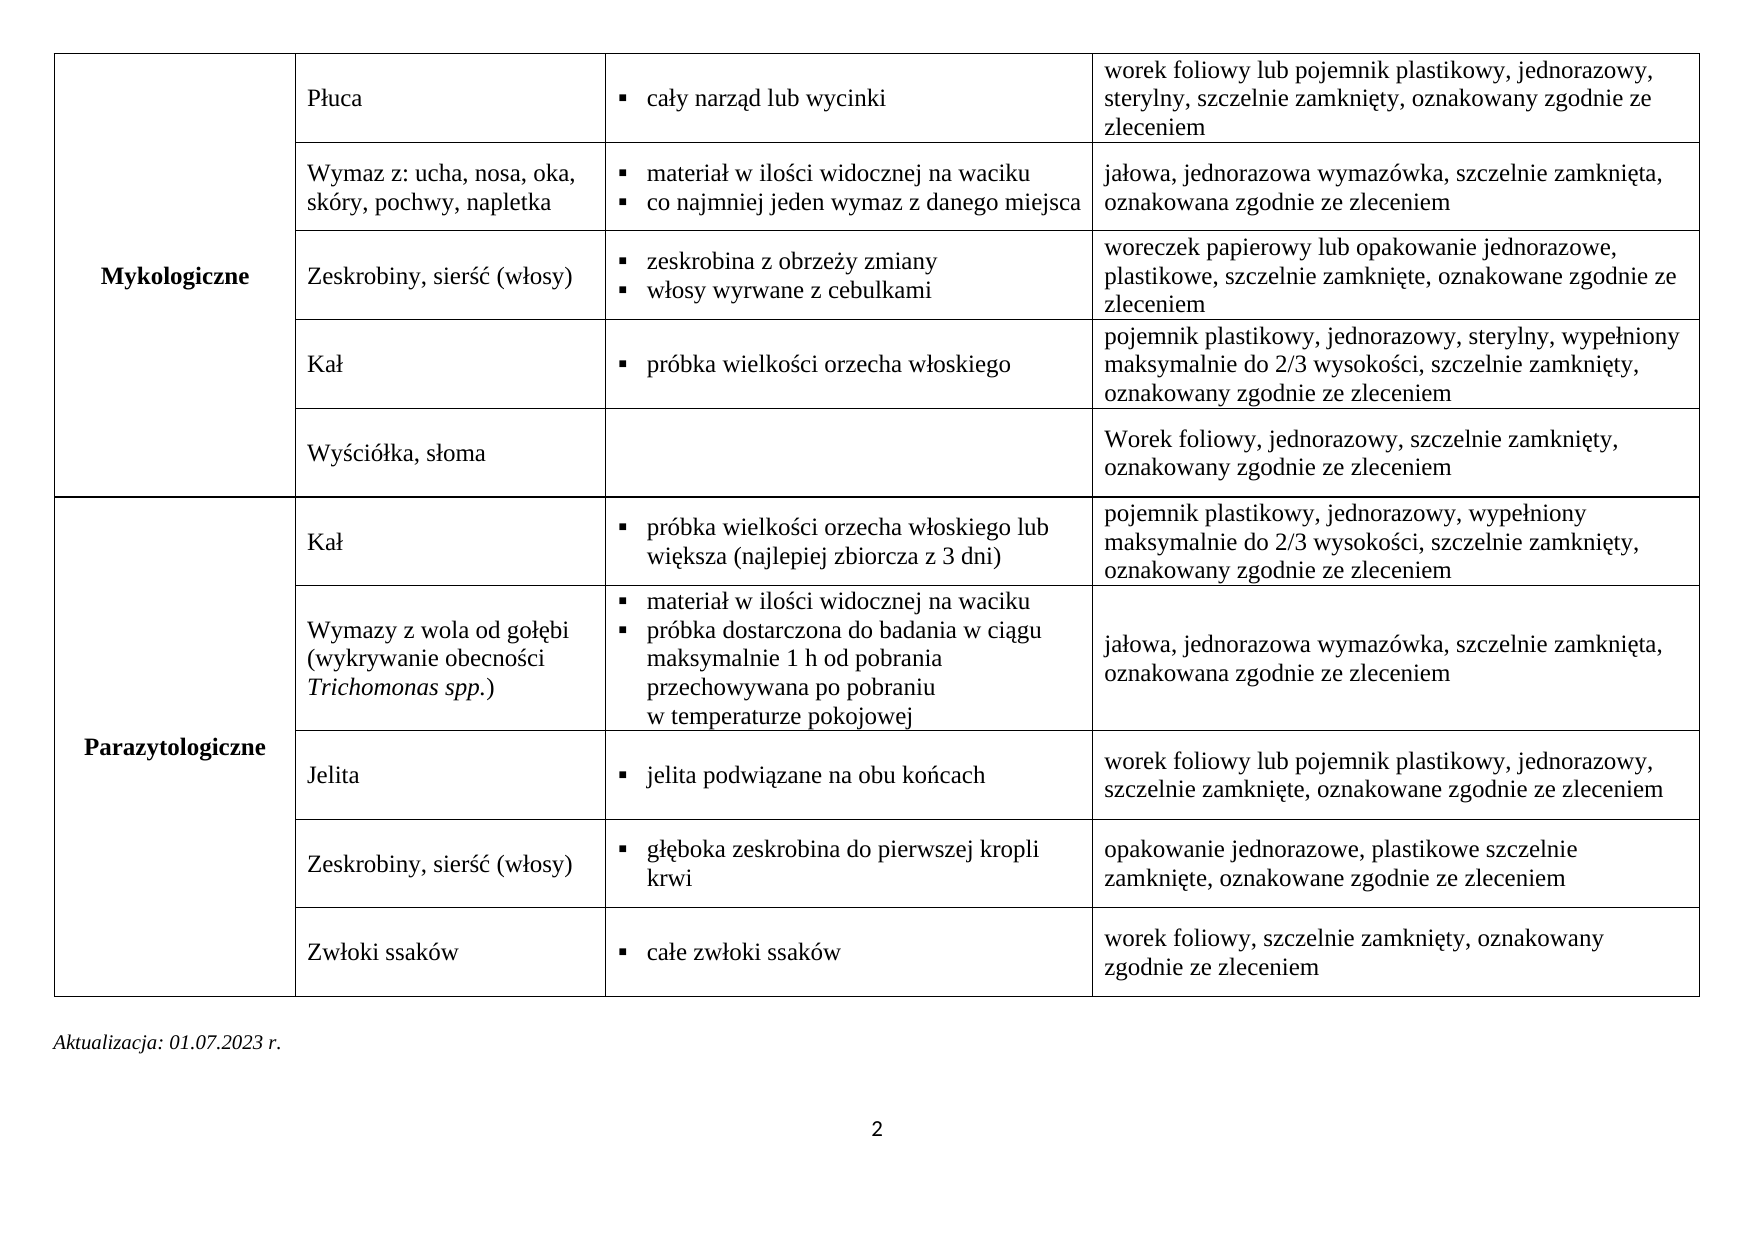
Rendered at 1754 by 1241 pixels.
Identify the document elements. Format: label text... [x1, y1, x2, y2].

table_cell Mykologiczne [55, 54, 295, 496]
table_cell Wymaz z: ucha, nosa, oka, skóry, pochwy, napletka [296, 143, 605, 230]
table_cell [1093, 54, 1699, 142]
text Aktualizacja: 01.07.2023 r. [53, 1030, 1701, 1054]
table_cell materiał w ilości widocznej na waciku próbka dostarczona do badania w ciągu maksymalnie 1 h od pobrania przechowywana po pobraniu w temperaturze pokojowej [606, 586, 1092, 730]
table_cell pojemnik plastikowy, jednorazowy, sterylny, wypełniony maksymalnie do 2/3 wysokości, szczelnie zamknięty, oznakowany zgodnie ze zleceniem [1093, 320, 1699, 408]
table_cell próbka wielkości orzecha włoskiego lub większa (najlepiej zbiorcza z 3 dni) [606, 498, 1092, 585]
table_cell całe zwłoki ssaków [606, 908, 1092, 996]
table_cell woreczek papierowy lub opakowanie jednorazowe, plastikowe, szczelnie zamknięte, oznakowane zgodnie ze zleceniem [1093, 231, 1699, 319]
table_cell Kał [296, 498, 605, 585]
table_cell Kał [296, 320, 605, 408]
table_cell pojemnik plastikowy, jednorazowy, wypełniony maksymalnie do 2/3 wysokości, szczelnie zamknięty, oznakowany zgodnie ze zleceniem [1093, 498, 1699, 585]
table_cell Worek foliowy, jednorazowy, szczelnie zamknięty, oznakowany zgodnie ze zleceniem [1093, 409, 1699, 496]
table_cell opakowanie jednorazowe, plastikowe szczelnie zamknięte, oznakowane zgodnie ze zleceniem [1093, 820, 1699, 907]
table_cell [606, 409, 1092, 496]
table_cell jałowa, jednorazowa wymazówka, szczelnie zamknięta, oznakowana zgodnie ze zleceniem [1093, 143, 1699, 230]
table_cell Parazytologiczne [55, 498, 295, 996]
table_cell jelita podwiązane na obu końcach [606, 731, 1092, 818]
table_cell worek foliowy lub pojemnik plastikowy, jednorazowy, szczelnie zamknięte, oznakowane zgodnie ze zleceniem [1093, 731, 1699, 818]
table_cell worek foliowy, szczelnie zamknięty, oznakowany zgodnie ze zleceniem [1093, 908, 1699, 996]
table_cell zeskrobina z obrzeży zmiany włosy wyrwane z cebulkami [606, 231, 1092, 319]
table_cell Płuca [296, 54, 605, 142]
table_cell Zwłoki ssaków [296, 908, 605, 996]
table_cell Zeskrobiny, sierść (włosy) [296, 820, 605, 907]
table_cell głęboka zeskrobina do pierwszej kropli krwi [606, 820, 1092, 907]
table_cell Jelita [296, 731, 605, 818]
table_cell Zeskrobiny, sierść (włosy) [296, 231, 605, 319]
table_cell Wymazy z wola od gołębi (wykrywanie obecności Trichomonas spp.) [296, 586, 605, 730]
table_cell cały narząd lub wycinki [606, 54, 1092, 142]
table_cell materiał w ilości widocznej na waciku co najmniej jeden wymaz z danego miejsca [606, 143, 1092, 230]
table_cell próbka wielkości orzecha włoskiego [606, 320, 1092, 408]
table_cell Wyściółka, słoma [296, 409, 605, 496]
table_cell jałowa, jednorazowa wymazówka, szczelnie zamknięta, oznakowana zgodnie ze zleceniem [1093, 586, 1699, 730]
